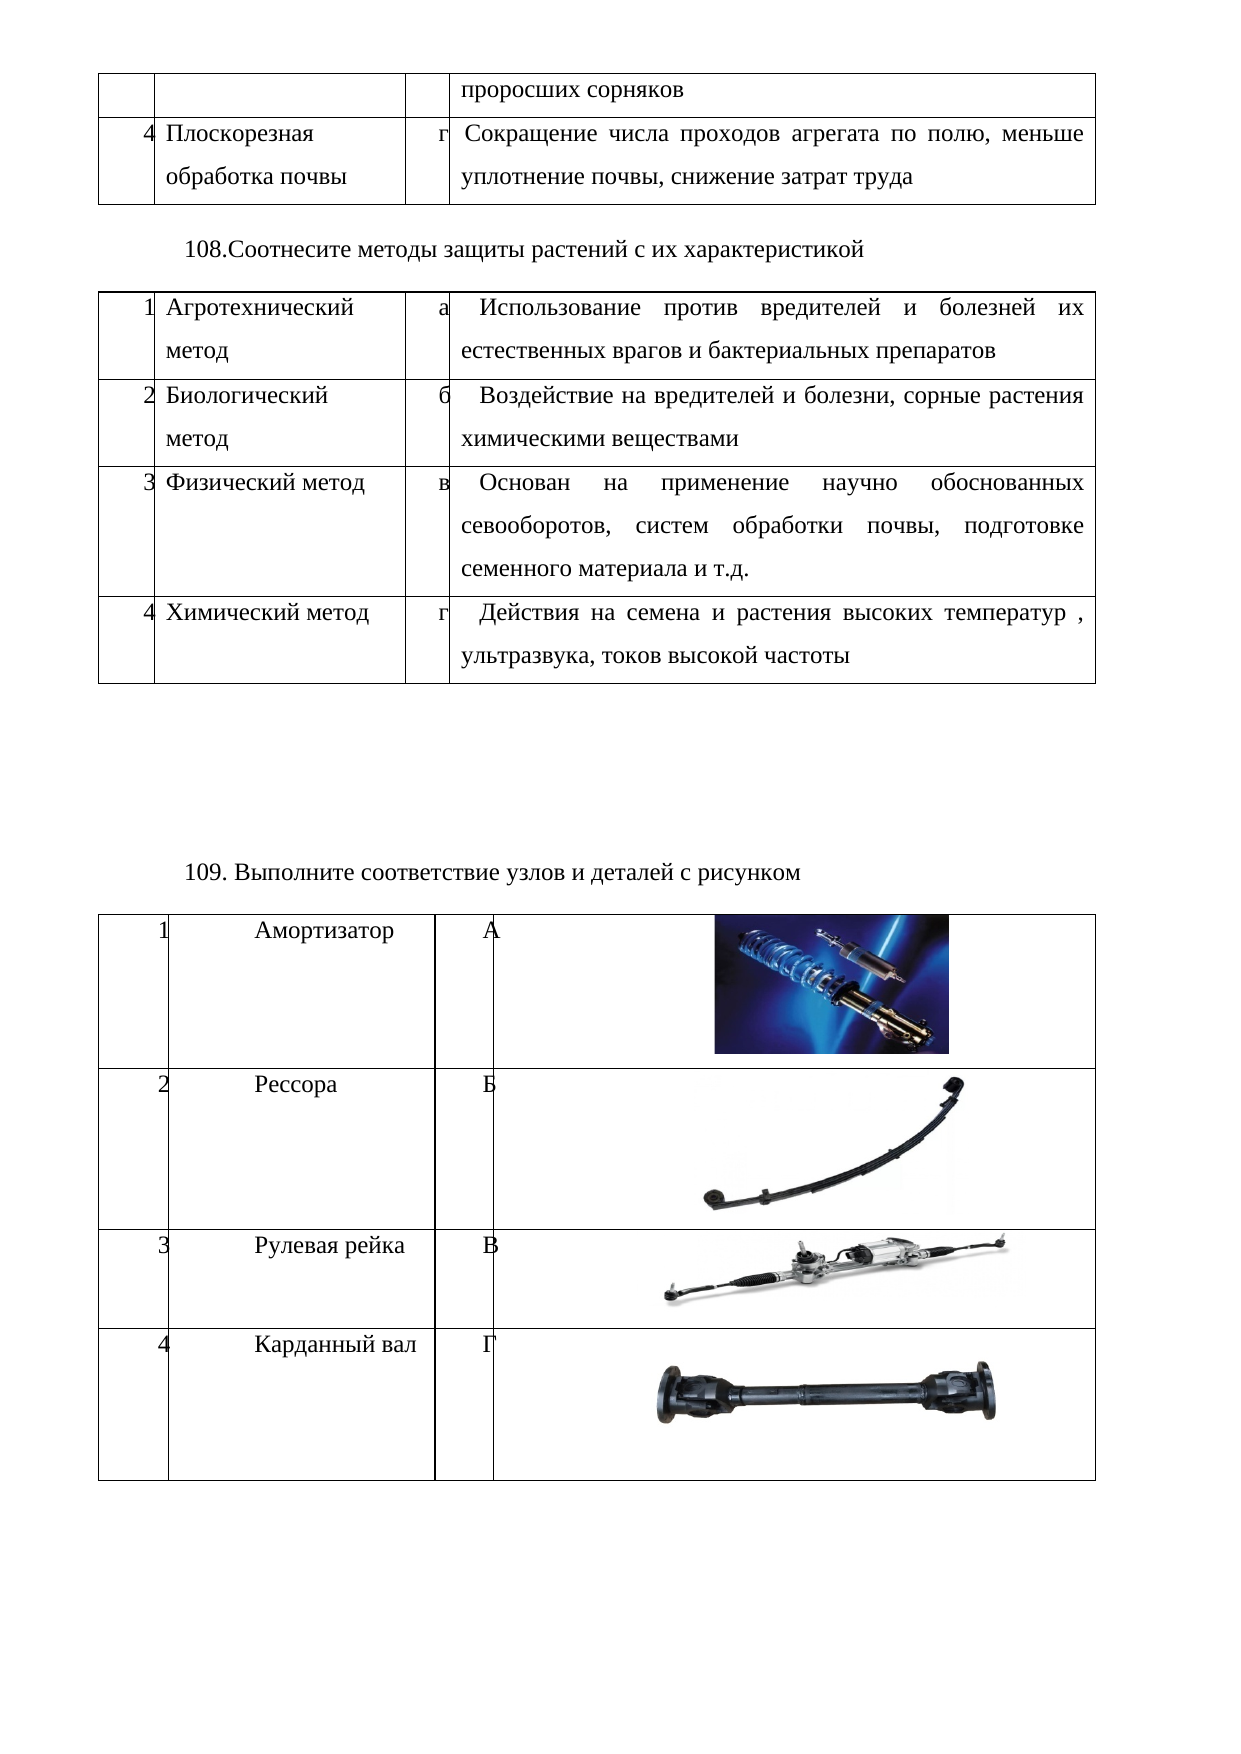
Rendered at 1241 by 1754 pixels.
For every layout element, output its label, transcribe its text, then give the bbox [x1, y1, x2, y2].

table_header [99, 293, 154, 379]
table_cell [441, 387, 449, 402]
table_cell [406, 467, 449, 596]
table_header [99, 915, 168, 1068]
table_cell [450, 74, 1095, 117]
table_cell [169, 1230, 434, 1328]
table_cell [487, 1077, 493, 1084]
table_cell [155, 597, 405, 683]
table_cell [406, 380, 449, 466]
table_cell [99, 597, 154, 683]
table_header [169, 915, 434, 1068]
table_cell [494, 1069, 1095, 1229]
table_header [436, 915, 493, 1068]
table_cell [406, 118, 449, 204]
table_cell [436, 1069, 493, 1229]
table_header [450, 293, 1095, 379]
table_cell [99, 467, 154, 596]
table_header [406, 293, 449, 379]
list 109. Выполните соответствие узлов и деталей с рисунком [110, 857, 1167, 886]
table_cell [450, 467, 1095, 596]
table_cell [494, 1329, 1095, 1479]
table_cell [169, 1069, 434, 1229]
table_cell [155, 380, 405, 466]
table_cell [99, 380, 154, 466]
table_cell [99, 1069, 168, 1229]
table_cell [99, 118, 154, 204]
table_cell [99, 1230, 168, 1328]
picture [637, 1230, 1027, 1314]
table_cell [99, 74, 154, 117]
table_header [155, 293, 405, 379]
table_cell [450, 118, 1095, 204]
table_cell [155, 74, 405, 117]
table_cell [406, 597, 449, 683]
picture [640, 1329, 1023, 1466]
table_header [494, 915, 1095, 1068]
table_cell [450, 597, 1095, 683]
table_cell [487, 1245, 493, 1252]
list 108.Соотнесите методы защиты растений с их характеристикой [110, 234, 1167, 263]
picture [694, 1069, 969, 1215]
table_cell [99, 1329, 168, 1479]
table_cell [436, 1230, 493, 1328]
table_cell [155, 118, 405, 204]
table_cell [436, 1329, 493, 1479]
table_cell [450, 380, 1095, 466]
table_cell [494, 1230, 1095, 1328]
picture [714, 915, 949, 1054]
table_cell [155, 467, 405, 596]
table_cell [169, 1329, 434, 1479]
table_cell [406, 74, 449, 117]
